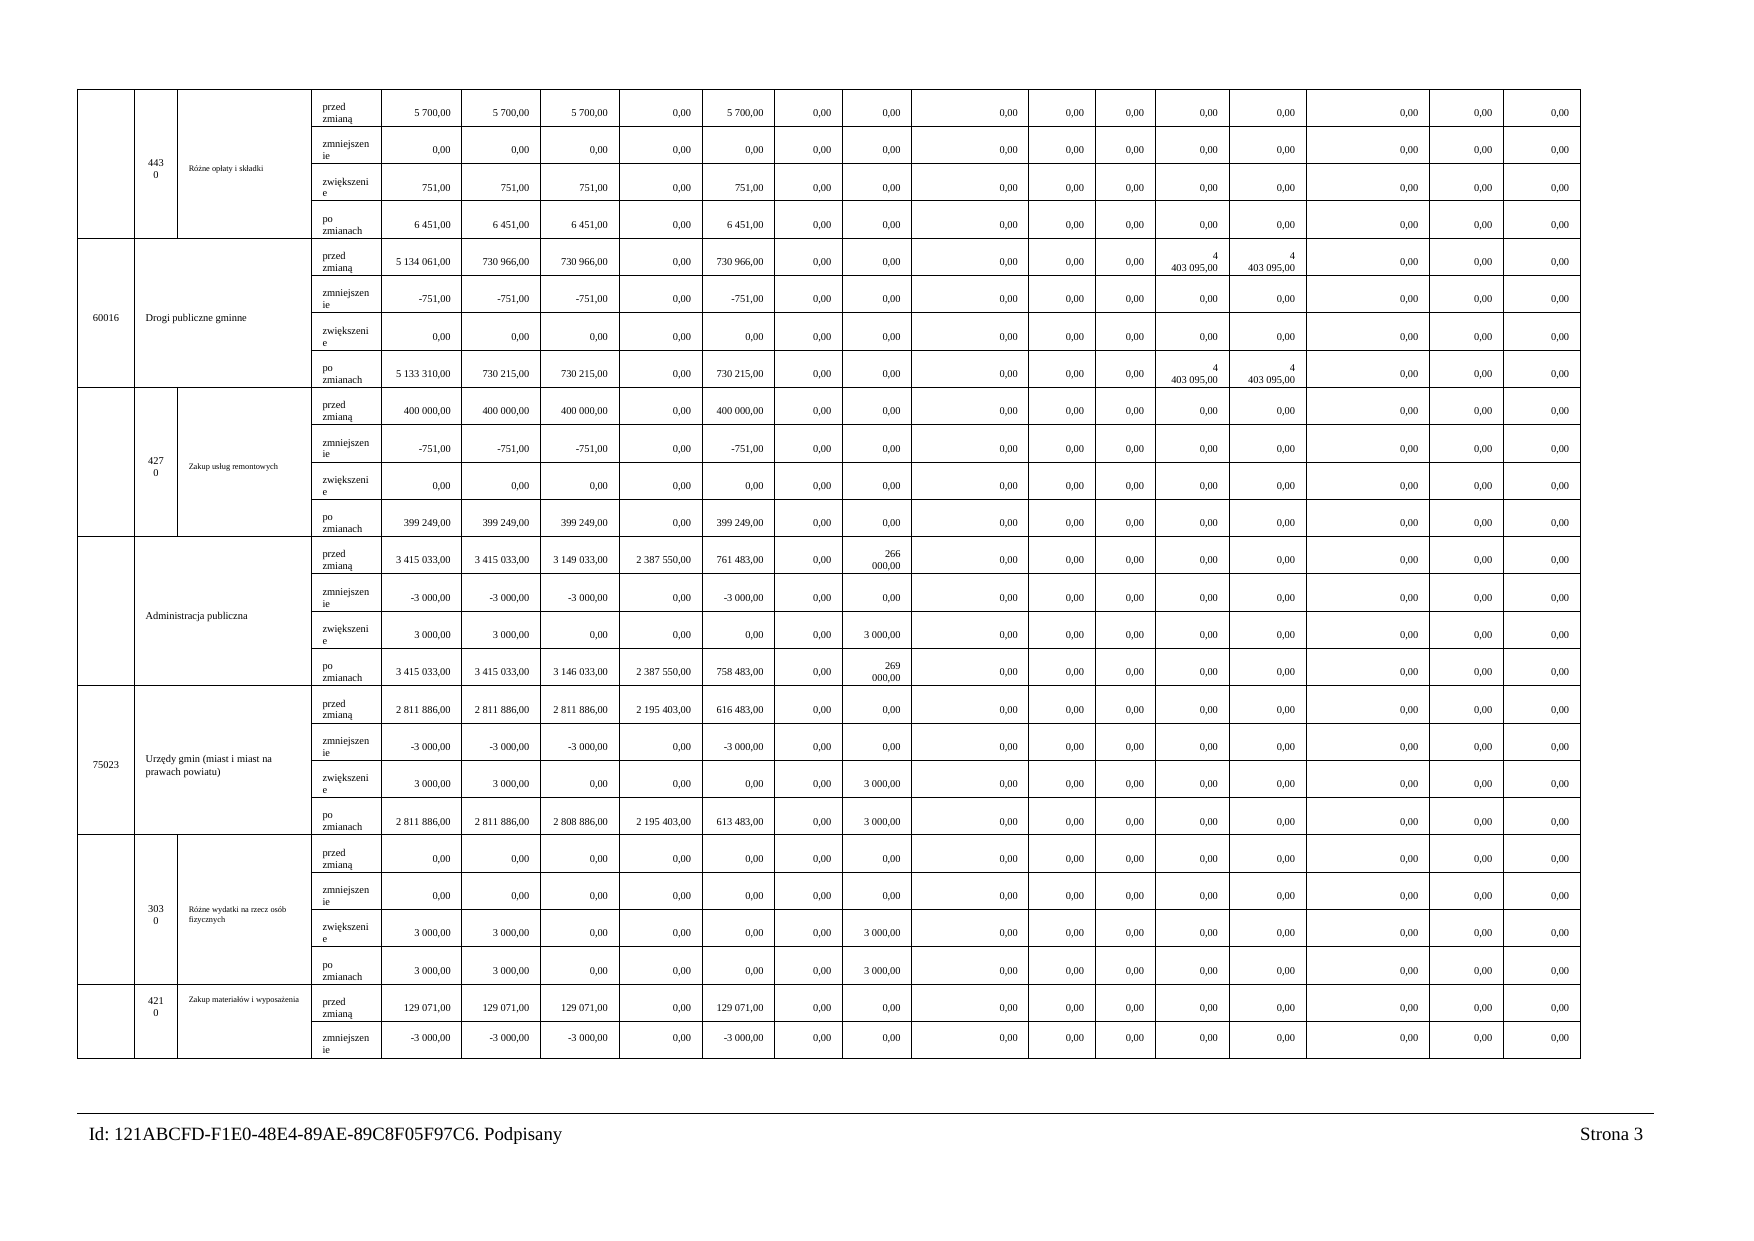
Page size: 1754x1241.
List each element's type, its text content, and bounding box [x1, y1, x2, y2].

table_cell zwiększenie [312, 910, 381, 946]
table_cell 0,00 [1156, 90, 1229, 126]
table_cell 399 249,00 [382, 500, 461, 536]
table_cell 3 415 033,00 [382, 649, 461, 685]
table_cell 0,00 [620, 835, 702, 872]
table_cell 0,00 [620, 947, 702, 983]
table_cell 0,00 [1096, 873, 1155, 909]
table_cell 4210 [135, 985, 177, 1058]
table_cell 0,00 [1096, 463, 1155, 499]
table_cell zwiększenie [312, 761, 381, 797]
table_cell 5 700,00 [541, 90, 619, 126]
table_cell 0,00 [1430, 910, 1503, 946]
table_cell 613 483,00 [703, 798, 774, 834]
table_cell Zakup usług remontowych [178, 388, 311, 536]
table_cell 0,00 [843, 351, 911, 387]
table_cell 0,00 [541, 910, 619, 946]
table_cell zmniejszenie [312, 1022, 381, 1058]
table_cell 0,00 [1029, 463, 1095, 499]
table_cell 0,00 [1156, 761, 1229, 797]
table_cell 0,00 [1156, 1022, 1229, 1058]
table_cell 0,00 [620, 313, 702, 349]
table_cell 0,00 [382, 835, 461, 872]
table_cell 0,00 [1307, 798, 1429, 834]
table_cell 400 000,00 [462, 388, 540, 424]
table_cell -751,00 [462, 425, 540, 461]
table_cell -3 000,00 [541, 574, 619, 611]
table_cell 0,00 [1230, 313, 1306, 349]
table_cell 0,00 [775, 686, 842, 722]
table_cell 0,00 [843, 164, 911, 200]
table_cell 5 700,00 [703, 90, 774, 126]
table_cell 0,00 [541, 463, 619, 499]
table_cell 0,00 [1029, 612, 1095, 648]
table_cell 0,00 [1096, 313, 1155, 349]
table_cell 616 483,00 [703, 686, 774, 722]
table_cell 0,00 [1430, 201, 1503, 238]
table_cell 0,00 [620, 612, 702, 648]
table_cell 0,00 [1307, 388, 1429, 424]
table_cell -3 000,00 [462, 574, 540, 611]
table_cell 2 811 886,00 [462, 798, 540, 834]
table_cell 0,00 [1504, 313, 1580, 349]
table_cell 0,00 [620, 574, 702, 611]
table_cell -3 000,00 [382, 1022, 461, 1058]
table_cell 3 415 033,00 [462, 537, 540, 573]
table_cell 0,00 [1029, 276, 1095, 312]
table_cell zmniejszenie [312, 276, 381, 312]
table_cell 2 811 886,00 [541, 686, 619, 722]
table_cell [78, 388, 134, 536]
table_cell 0,00 [1430, 686, 1503, 722]
table_cell 0,00 [843, 574, 911, 611]
table_cell 3 000,00 [382, 612, 461, 648]
table_cell 6 451,00 [541, 201, 619, 238]
table_cell 0,00 [462, 313, 540, 349]
table_cell 0,00 [1504, 276, 1580, 312]
table_cell zmniejszenie [312, 127, 381, 163]
table_cell 0,00 [1430, 351, 1503, 387]
table_cell 3 000,00 [462, 761, 540, 797]
table_cell 4430 [135, 90, 177, 238]
table_cell -3 000,00 [382, 724, 461, 760]
table_cell 0,00 [1230, 537, 1306, 573]
table_cell 0,00 [1029, 985, 1095, 1021]
table_cell -3 000,00 [462, 724, 540, 760]
table_cell 0,00 [620, 500, 702, 536]
table_cell 0,00 [912, 463, 1028, 499]
table_cell 5 700,00 [462, 90, 540, 126]
table_cell 0,00 [1504, 351, 1580, 387]
table_cell 0,00 [912, 425, 1028, 461]
table_cell 3 000,00 [843, 761, 911, 797]
table_cell 0,00 [775, 947, 842, 983]
table_cell 0,00 [620, 276, 702, 312]
table_cell Różne opłaty i składki [178, 90, 311, 238]
table_cell 0,00 [1307, 463, 1429, 499]
table_cell 0,00 [775, 835, 842, 872]
table_cell 0,00 [620, 724, 702, 760]
table_cell 129 071,00 [541, 985, 619, 1021]
table_cell 0,00 [1029, 500, 1095, 536]
table_cell 0,00 [1156, 910, 1229, 946]
table_cell 751,00 [703, 164, 774, 200]
table_cell 3 149 033,00 [541, 537, 619, 573]
table_cell 0,00 [912, 351, 1028, 387]
table_cell 0,00 [462, 835, 540, 872]
table_cell 0,00 [382, 873, 461, 909]
table_cell 3 146 033,00 [541, 649, 619, 685]
table_cell -3 000,00 [703, 574, 774, 611]
table_cell 0,00 [1029, 798, 1095, 834]
table_cell 0,00 [843, 463, 911, 499]
table_cell 0,00 [912, 127, 1028, 163]
table_cell 0,00 [1096, 724, 1155, 760]
table_cell przed zmianą [312, 388, 381, 424]
table_cell 0,00 [1029, 537, 1095, 573]
table_cell 0,00 [541, 612, 619, 648]
table_cell 0,00 [1430, 724, 1503, 760]
table_cell -3 000,00 [541, 724, 619, 760]
table_cell 0,00 [1096, 798, 1155, 834]
table_cell 0,00 [1430, 761, 1503, 797]
table_cell 0,00 [1504, 649, 1580, 685]
table_cell 0,00 [775, 463, 842, 499]
table_cell 751,00 [462, 164, 540, 200]
table_cell 0,00 [462, 127, 540, 163]
table_cell 0,00 [1096, 985, 1155, 1021]
table_cell 0,00 [775, 276, 842, 312]
table_cell 0,00 [703, 463, 774, 499]
table_cell 0,00 [1230, 388, 1306, 424]
table_cell 2 811 886,00 [462, 686, 540, 722]
table_cell 0,00 [1029, 201, 1095, 238]
table_cell 0,00 [1156, 127, 1229, 163]
table_cell 0,00 [1307, 500, 1429, 536]
table_cell 0,00 [1430, 276, 1503, 312]
table_cell 0,00 [1230, 910, 1306, 946]
table_cell zwiększenie [312, 313, 381, 349]
table_cell 0,00 [1230, 947, 1306, 983]
table_cell 0,00 [775, 612, 842, 648]
table_cell 0,00 [1307, 313, 1429, 349]
table_cell 0,00 [1156, 537, 1229, 573]
table_cell 0,00 [1307, 351, 1429, 387]
table_cell 0,00 [1029, 873, 1095, 909]
table_cell 3 000,00 [843, 910, 911, 946]
table_cell 0,00 [912, 1022, 1028, 1058]
table_cell [78, 537, 134, 685]
table_cell 730 215,00 [462, 351, 540, 387]
table_cell po zmianach [312, 201, 381, 238]
table_cell 0,00 [1230, 835, 1306, 872]
table_cell 0,00 [1029, 90, 1095, 126]
table_cell 2 811 886,00 [382, 686, 461, 722]
table_cell 399 249,00 [462, 500, 540, 536]
table_cell -751,00 [382, 425, 461, 461]
table_cell 0,00 [541, 313, 619, 349]
table_cell Drogi publiczne gminne [135, 239, 311, 387]
table_cell 0,00 [1430, 90, 1503, 126]
table_cell 0,00 [1029, 1022, 1095, 1058]
table_cell 0,00 [843, 835, 911, 872]
table_cell 0,00 [462, 463, 540, 499]
table_cell przed zmianą [312, 90, 381, 126]
table_cell 400 000,00 [382, 388, 461, 424]
table_cell 0,00 [775, 388, 842, 424]
table_cell 75023 [78, 686, 134, 834]
table_cell 0,00 [1307, 835, 1429, 872]
table_cell 751,00 [382, 164, 461, 200]
table_cell 0,00 [1307, 201, 1429, 238]
table_cell 0,00 [1029, 388, 1095, 424]
table_cell 0,00 [620, 761, 702, 797]
table_cell 0,00 [1029, 574, 1095, 611]
table_cell 4 403 095,00 [1230, 239, 1306, 275]
table_cell 0,00 [1504, 90, 1580, 126]
table_cell -751,00 [541, 425, 619, 461]
table_cell 6 451,00 [462, 201, 540, 238]
table_cell 0,00 [1156, 463, 1229, 499]
table_cell 0,00 [843, 127, 911, 163]
table_cell -751,00 [382, 276, 461, 312]
table_cell 0,00 [1156, 500, 1229, 536]
table_cell 0,00 [1307, 947, 1429, 983]
table_cell 0,00 [1230, 1022, 1306, 1058]
table_cell 0,00 [912, 686, 1028, 722]
table_cell 0,00 [620, 910, 702, 946]
table_cell 0,00 [1230, 127, 1306, 163]
table_cell 60016 [78, 239, 134, 387]
table_cell 0,00 [541, 947, 619, 983]
table_cell 0,00 [1307, 127, 1429, 163]
table_cell 0,00 [775, 127, 842, 163]
table_cell 0,00 [1307, 164, 1429, 200]
table_cell 0,00 [1504, 500, 1580, 536]
table_cell 0,00 [775, 574, 842, 611]
table_cell 0,00 [1156, 276, 1229, 312]
table_cell 129 071,00 [703, 985, 774, 1021]
table_cell 0,00 [1156, 574, 1229, 611]
table_cell 730 215,00 [541, 351, 619, 387]
table_cell 2 387 550,00 [620, 537, 702, 573]
table_cell 0,00 [703, 835, 774, 872]
table_cell 0,00 [1307, 537, 1429, 573]
table_cell 0,00 [1096, 686, 1155, 722]
table_cell 0,00 [1430, 313, 1503, 349]
table_cell 0,00 [912, 164, 1028, 200]
table_cell 0,00 [1307, 761, 1429, 797]
table_cell 0,00 [1504, 873, 1580, 909]
table_cell 0,00 [1504, 686, 1580, 722]
table_cell 0,00 [1430, 239, 1503, 275]
table_cell 0,00 [1096, 574, 1155, 611]
table_cell 0,00 [843, 313, 911, 349]
table_cell 730 966,00 [703, 239, 774, 275]
table_cell 0,00 [1029, 351, 1095, 387]
table_cell 129 071,00 [462, 985, 540, 1021]
table_cell 0,00 [1504, 1022, 1580, 1058]
table_cell 0,00 [1029, 947, 1095, 983]
table_cell 0,00 [1096, 500, 1155, 536]
table_cell 0,00 [382, 127, 461, 163]
table_cell 0,00 [1430, 127, 1503, 163]
table_cell -3 000,00 [382, 574, 461, 611]
table_cell 0,00 [620, 425, 702, 461]
table_cell 0,00 [775, 910, 842, 946]
table_cell zwiększenie [312, 612, 381, 648]
table_cell 0,00 [1307, 724, 1429, 760]
table_cell 0,00 [1096, 239, 1155, 275]
table_cell 0,00 [775, 425, 842, 461]
table_cell 0,00 [1096, 90, 1155, 126]
table_cell 0,00 [1096, 835, 1155, 872]
table_cell 0,00 [912, 835, 1028, 872]
table_cell 0,00 [775, 351, 842, 387]
table_cell 0,00 [775, 164, 842, 200]
table_cell 4 403 095,00 [1156, 351, 1229, 387]
table_cell 0,00 [1096, 201, 1155, 238]
table_cell 0,00 [912, 201, 1028, 238]
table_cell 0,00 [912, 276, 1028, 312]
table_cell 0,00 [843, 686, 911, 722]
table_cell 0,00 [1307, 649, 1429, 685]
table_cell 0,00 [1230, 276, 1306, 312]
table_cell po zmianach [312, 798, 381, 834]
table_cell 0,00 [1156, 164, 1229, 200]
table_cell 0,00 [703, 947, 774, 983]
table_cell 0,00 [1096, 388, 1155, 424]
table_cell 0,00 [1504, 537, 1580, 573]
table_cell 0,00 [912, 873, 1028, 909]
table_cell 0,00 [843, 425, 911, 461]
table_cell 400 000,00 [703, 388, 774, 424]
table_cell 0,00 [703, 761, 774, 797]
table_cell -751,00 [541, 276, 619, 312]
table_cell 269 000,00 [843, 649, 911, 685]
table_cell 0,00 [1156, 686, 1229, 722]
table_cell 0,00 [1430, 388, 1503, 424]
table_cell 0,00 [1430, 500, 1503, 536]
table_cell 0,00 [1307, 239, 1429, 275]
table_cell 0,00 [843, 873, 911, 909]
table_cell 0,00 [912, 90, 1028, 126]
table_cell 0,00 [1156, 649, 1229, 685]
table_cell 0,00 [1096, 537, 1155, 573]
table_cell 0,00 [843, 985, 911, 1021]
table_cell 0,00 [1430, 612, 1503, 648]
table_cell 0,00 [1029, 313, 1095, 349]
table_cell 0,00 [1230, 463, 1306, 499]
table_cell 0,00 [1230, 164, 1306, 200]
table_cell przed zmianą [312, 537, 381, 573]
table_cell [78, 90, 134, 238]
table_cell 0,00 [1230, 798, 1306, 834]
table_cell 0,00 [1096, 910, 1155, 946]
table_cell 0,00 [1504, 947, 1580, 983]
table_cell 0,00 [1096, 276, 1155, 312]
table_cell zmniejszenie [312, 873, 381, 909]
table_cell 0,00 [1096, 947, 1155, 983]
table_cell 129 071,00 [382, 985, 461, 1021]
table_cell 0,00 [1156, 425, 1229, 461]
table_cell 0,00 [1096, 649, 1155, 685]
table_cell 0,00 [703, 313, 774, 349]
table_cell 0,00 [1156, 835, 1229, 872]
table_cell 5 133 310,00 [382, 351, 461, 387]
table_cell 6 451,00 [382, 201, 461, 238]
table_cell 0,00 [775, 313, 842, 349]
table_cell 3 000,00 [843, 798, 911, 834]
table_cell 0,00 [1430, 835, 1503, 872]
table_cell 761 483,00 [703, 537, 774, 573]
table_cell 0,00 [1029, 686, 1095, 722]
table_cell 0,00 [620, 164, 702, 200]
table_cell 0,00 [1504, 127, 1580, 163]
table_cell 0,00 [1096, 127, 1155, 163]
table_cell 0,00 [1230, 201, 1306, 238]
table_cell 0,00 [1096, 425, 1155, 461]
table_cell 399 249,00 [541, 500, 619, 536]
table_cell 4270 [135, 388, 177, 536]
table_cell 0,00 [1230, 985, 1306, 1021]
table_cell 0,00 [775, 201, 842, 238]
table_cell 0,00 [620, 463, 702, 499]
table_cell 0,00 [1096, 164, 1155, 200]
table_cell 0,00 [1430, 164, 1503, 200]
table_cell 0,00 [1504, 574, 1580, 611]
table_cell 0,00 [1029, 649, 1095, 685]
table_cell 0,00 [1230, 500, 1306, 536]
table_cell po zmianach [312, 649, 381, 685]
table_cell 0,00 [703, 612, 774, 648]
table_cell 0,00 [1307, 90, 1429, 126]
table_cell 0,00 [912, 574, 1028, 611]
table_cell 0,00 [1156, 612, 1229, 648]
table_cell 0,00 [775, 239, 842, 275]
table_cell 3 000,00 [843, 947, 911, 983]
table_cell 3 415 033,00 [462, 649, 540, 685]
table_cell 0,00 [1307, 910, 1429, 946]
table_cell 0,00 [620, 127, 702, 163]
table_cell 0,00 [1029, 127, 1095, 163]
table_cell 3030 [135, 835, 177, 983]
table_cell 0,00 [843, 1022, 911, 1058]
table_cell 0,00 [843, 90, 911, 126]
table_cell 0,00 [703, 127, 774, 163]
table_cell -3 000,00 [462, 1022, 540, 1058]
table_cell -751,00 [703, 276, 774, 312]
table_cell 0,00 [1430, 574, 1503, 611]
table_cell 0,00 [912, 910, 1028, 946]
table_cell 3 000,00 [462, 612, 540, 648]
table_cell 0,00 [541, 873, 619, 909]
table_cell 0,00 [1230, 612, 1306, 648]
table_cell 0,00 [620, 351, 702, 387]
table_cell 0,00 [1096, 761, 1155, 797]
table_cell przed zmianą [312, 835, 381, 872]
table_cell 0,00 [541, 761, 619, 797]
table_cell 2 808 886,00 [541, 798, 619, 834]
table_cell -751,00 [703, 425, 774, 461]
table_cell 0,00 [1029, 239, 1095, 275]
table_cell 0,00 [1430, 537, 1503, 573]
table_cell 3 000,00 [462, 910, 540, 946]
table_cell -3 000,00 [703, 1022, 774, 1058]
table_cell 0,00 [620, 1022, 702, 1058]
table_cell Urzędy gmin (miast i miast na prawach powiatu) [135, 686, 311, 834]
table_cell 0,00 [462, 873, 540, 909]
table_cell 0,00 [912, 985, 1028, 1021]
table_cell 0,00 [1307, 574, 1429, 611]
table_cell 0,00 [1504, 798, 1580, 834]
table_cell 0,00 [1504, 463, 1580, 499]
table_cell 0,00 [1230, 724, 1306, 760]
table_cell 0,00 [620, 388, 702, 424]
table_cell 0,00 [775, 724, 842, 760]
table_cell po zmianach [312, 500, 381, 536]
table_cell 730 966,00 [462, 239, 540, 275]
table_cell 0,00 [1307, 985, 1429, 1021]
table_cell 0,00 [1156, 873, 1229, 909]
table_cell zmniejszenie [312, 724, 381, 760]
table_cell 0,00 [912, 388, 1028, 424]
table_cell 0,00 [1096, 351, 1155, 387]
table_cell 0,00 [1156, 724, 1229, 760]
table_cell 0,00 [1504, 724, 1580, 760]
table_cell 0,00 [703, 873, 774, 909]
table_cell 5 700,00 [382, 90, 461, 126]
table_cell 0,00 [775, 873, 842, 909]
table_cell 0,00 [843, 724, 911, 760]
table_cell 0,00 [912, 798, 1028, 834]
table_cell 0,00 [1307, 873, 1429, 909]
table_cell 0,00 [1230, 649, 1306, 685]
table_cell 2 811 886,00 [382, 798, 461, 834]
table_cell 0,00 [1504, 164, 1580, 200]
table_cell 0,00 [1430, 985, 1503, 1021]
table_cell 0,00 [912, 239, 1028, 275]
table_cell 0,00 [775, 500, 842, 536]
table_cell 0,00 [1504, 761, 1580, 797]
table_cell 2 195 403,00 [620, 686, 702, 722]
table_cell 0,00 [1156, 201, 1229, 238]
table_cell przed zmianą [312, 239, 381, 275]
table_cell przed zmianą [312, 985, 381, 1021]
table_cell 0,00 [1430, 463, 1503, 499]
table_cell 0,00 [1307, 612, 1429, 648]
table_cell 4 403 095,00 [1156, 239, 1229, 275]
table_cell 0,00 [912, 500, 1028, 536]
table_cell 0,00 [912, 612, 1028, 648]
table_cell 0,00 [1230, 425, 1306, 461]
table_cell 5 134 061,00 [382, 239, 461, 275]
table_cell 0,00 [843, 276, 911, 312]
table_cell 0,00 [541, 127, 619, 163]
table_cell 0,00 [703, 910, 774, 946]
table_cell 0,00 [912, 313, 1028, 349]
table_cell 0,00 [1504, 910, 1580, 946]
table_cell Administracja publiczna [135, 537, 311, 685]
table_cell 0,00 [541, 835, 619, 872]
table_cell 0,00 [1230, 574, 1306, 611]
table_cell 0,00 [1504, 388, 1580, 424]
table_cell 0,00 [912, 724, 1028, 760]
table_cell 0,00 [620, 985, 702, 1021]
table_cell 0,00 [1504, 425, 1580, 461]
table_cell 0,00 [775, 1022, 842, 1058]
table_cell 0,00 [843, 239, 911, 275]
table_cell 758 483,00 [703, 649, 774, 685]
table_cell 2 195 403,00 [620, 798, 702, 834]
table_cell [78, 985, 134, 1058]
table_cell 3 000,00 [843, 612, 911, 648]
table_cell 0,00 [1307, 686, 1429, 722]
table_cell 399 249,00 [703, 500, 774, 536]
table_cell Zakup materiałów i wyposażenia [178, 985, 311, 1058]
table_cell 0,00 [620, 873, 702, 909]
table_cell 0,00 [1029, 910, 1095, 946]
table_cell 0,00 [620, 201, 702, 238]
table_cell 0,00 [775, 649, 842, 685]
table_cell 0,00 [1430, 1022, 1503, 1058]
table_cell 0,00 [1504, 985, 1580, 1021]
table_cell przed zmianą [312, 686, 381, 722]
table_cell 0,00 [1156, 947, 1229, 983]
table_cell 4 403 095,00 [1230, 351, 1306, 387]
table_cell 0,00 [1029, 425, 1095, 461]
table_cell 0,00 [843, 201, 911, 238]
table_cell 0,00 [775, 537, 842, 573]
table_cell 0,00 [1504, 201, 1580, 238]
table_cell [78, 835, 134, 983]
table_cell 6 451,00 [703, 201, 774, 238]
table_cell 0,00 [1430, 947, 1503, 983]
table_cell 0,00 [1029, 835, 1095, 872]
table_cell 0,00 [1156, 985, 1229, 1021]
table_cell 0,00 [1156, 388, 1229, 424]
table_cell 0,00 [1029, 761, 1095, 797]
table_cell Różne wydatki na rzecz osób fizycznych [178, 835, 311, 983]
table_cell 0,00 [1430, 798, 1503, 834]
table_cell 0,00 [1430, 425, 1503, 461]
table_cell -3 000,00 [541, 1022, 619, 1058]
table_cell 0,00 [1430, 873, 1503, 909]
table_cell 0,00 [912, 761, 1028, 797]
table_cell 0,00 [1504, 835, 1580, 872]
table_cell 0,00 [843, 500, 911, 536]
table_cell 3 000,00 [462, 947, 540, 983]
table_cell 0,00 [1307, 425, 1429, 461]
table_cell 0,00 [1230, 873, 1306, 909]
table_cell 0,00 [382, 313, 461, 349]
table_cell 0,00 [1504, 239, 1580, 275]
table_cell -3 000,00 [703, 724, 774, 760]
table_cell 3 000,00 [382, 910, 461, 946]
table_cell zmniejszenie [312, 425, 381, 461]
table_cell 730 966,00 [541, 239, 619, 275]
table_cell zwiększenie [312, 463, 381, 499]
table_cell 0,00 [775, 985, 842, 1021]
table_cell 0,00 [775, 90, 842, 126]
table_cell 0,00 [1504, 612, 1580, 648]
table_cell 0,00 [912, 649, 1028, 685]
table_cell 0,00 [1307, 276, 1429, 312]
table_cell 0,00 [1156, 313, 1229, 349]
table_cell 0,00 [1230, 761, 1306, 797]
table_cell 0,00 [1096, 1022, 1155, 1058]
table_cell po zmianach [312, 947, 381, 983]
table_cell 0,00 [775, 761, 842, 797]
table_cell po zmianach [312, 351, 381, 387]
table_cell 0,00 [843, 388, 911, 424]
table_cell 0,00 [382, 463, 461, 499]
table_cell -751,00 [462, 276, 540, 312]
table_cell 0,00 [1230, 686, 1306, 722]
table_cell 0,00 [1430, 649, 1503, 685]
table_cell 2 387 550,00 [620, 649, 702, 685]
table_cell zwiększenie [312, 164, 381, 200]
table_cell 0,00 [620, 90, 702, 126]
table_cell 0,00 [1307, 1022, 1429, 1058]
table_cell 0,00 [912, 537, 1028, 573]
table_cell 0,00 [620, 239, 702, 275]
table_cell 730 215,00 [703, 351, 774, 387]
table_cell 3 000,00 [382, 947, 461, 983]
table_cell 0,00 [775, 798, 842, 834]
table_cell zmniejszenie [312, 574, 381, 611]
table_cell 0,00 [912, 947, 1028, 983]
table_cell 0,00 [1156, 798, 1229, 834]
table_cell 751,00 [541, 164, 619, 200]
table_cell 0,00 [1096, 612, 1155, 648]
table_cell 266 000,00 [843, 537, 911, 573]
table_cell 3 000,00 [382, 761, 461, 797]
table_cell 0,00 [1029, 724, 1095, 760]
table_cell 400 000,00 [541, 388, 619, 424]
table_cell 0,00 [1029, 164, 1095, 200]
table_cell 0,00 [1230, 90, 1306, 126]
table_cell 3 415 033,00 [382, 537, 461, 573]
